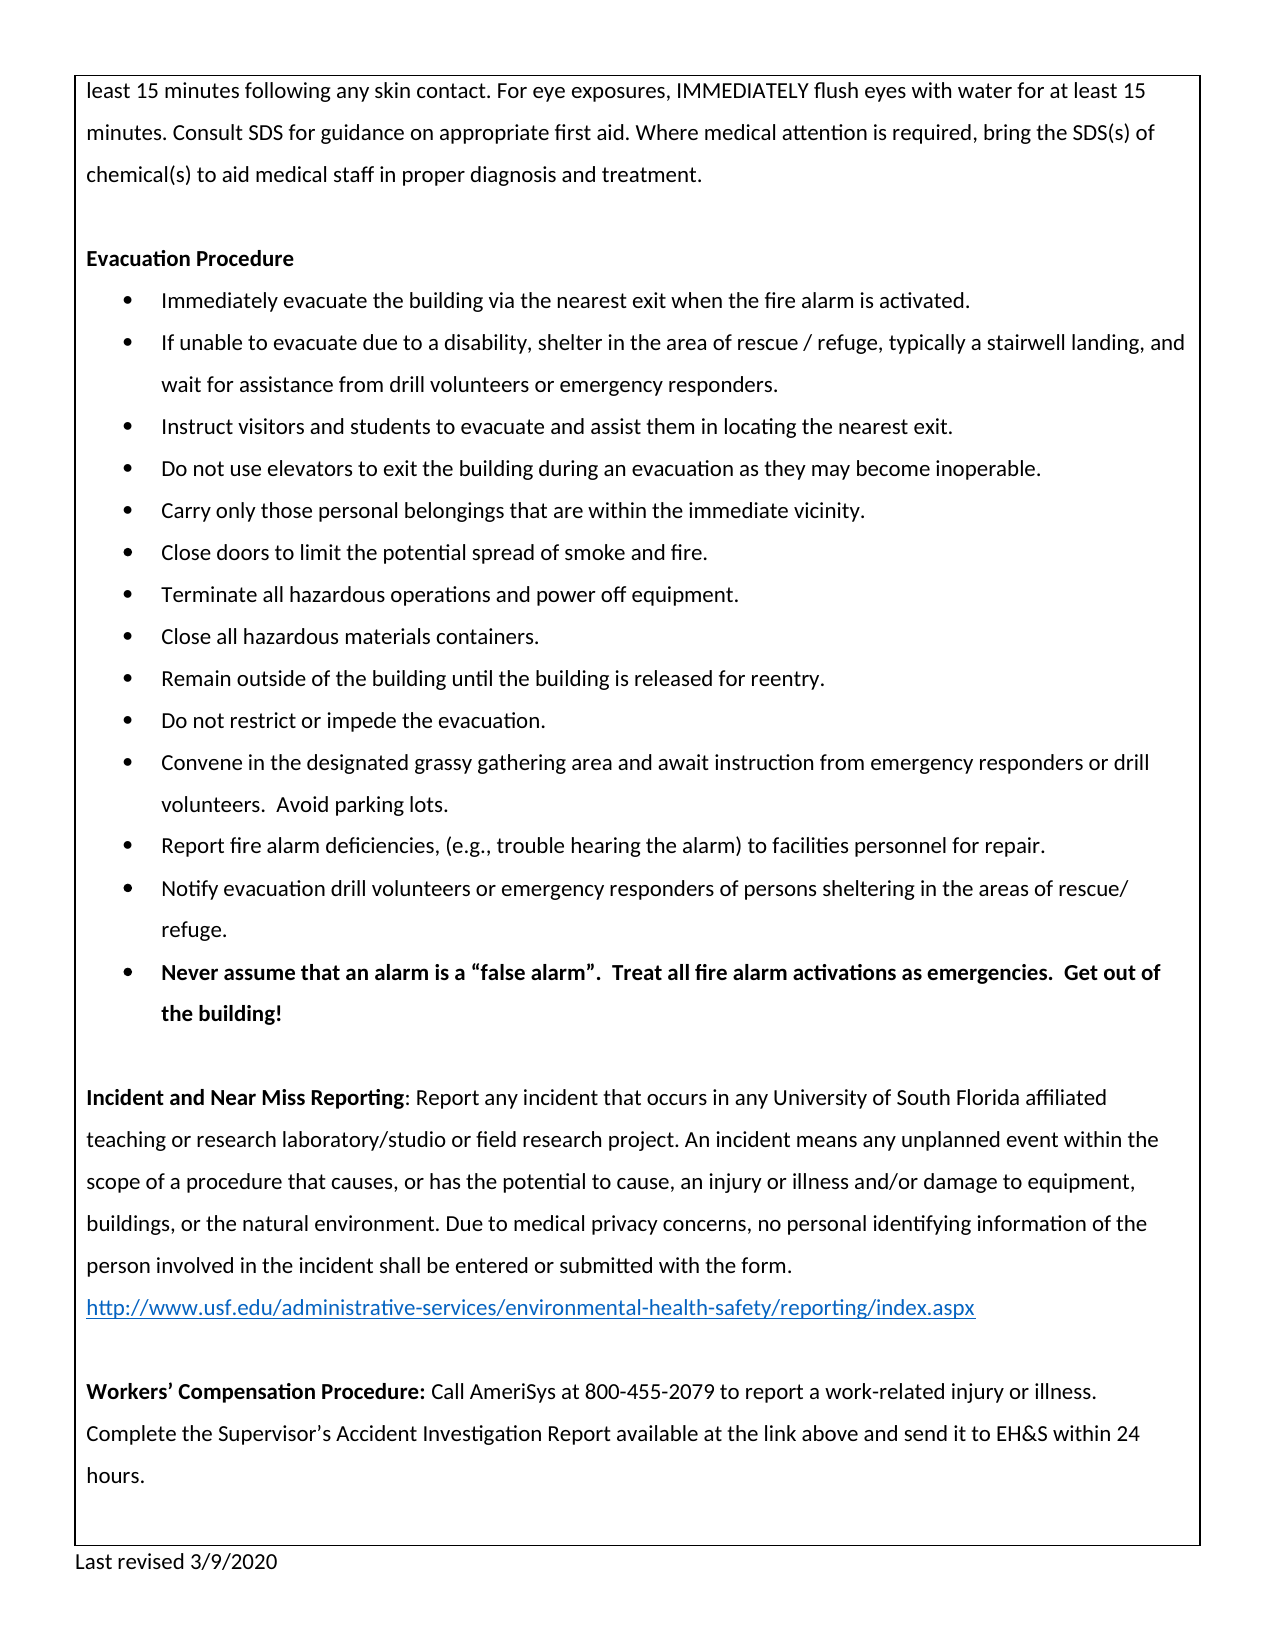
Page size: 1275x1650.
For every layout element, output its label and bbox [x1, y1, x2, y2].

table_cell [76, 76, 1199, 1544]
